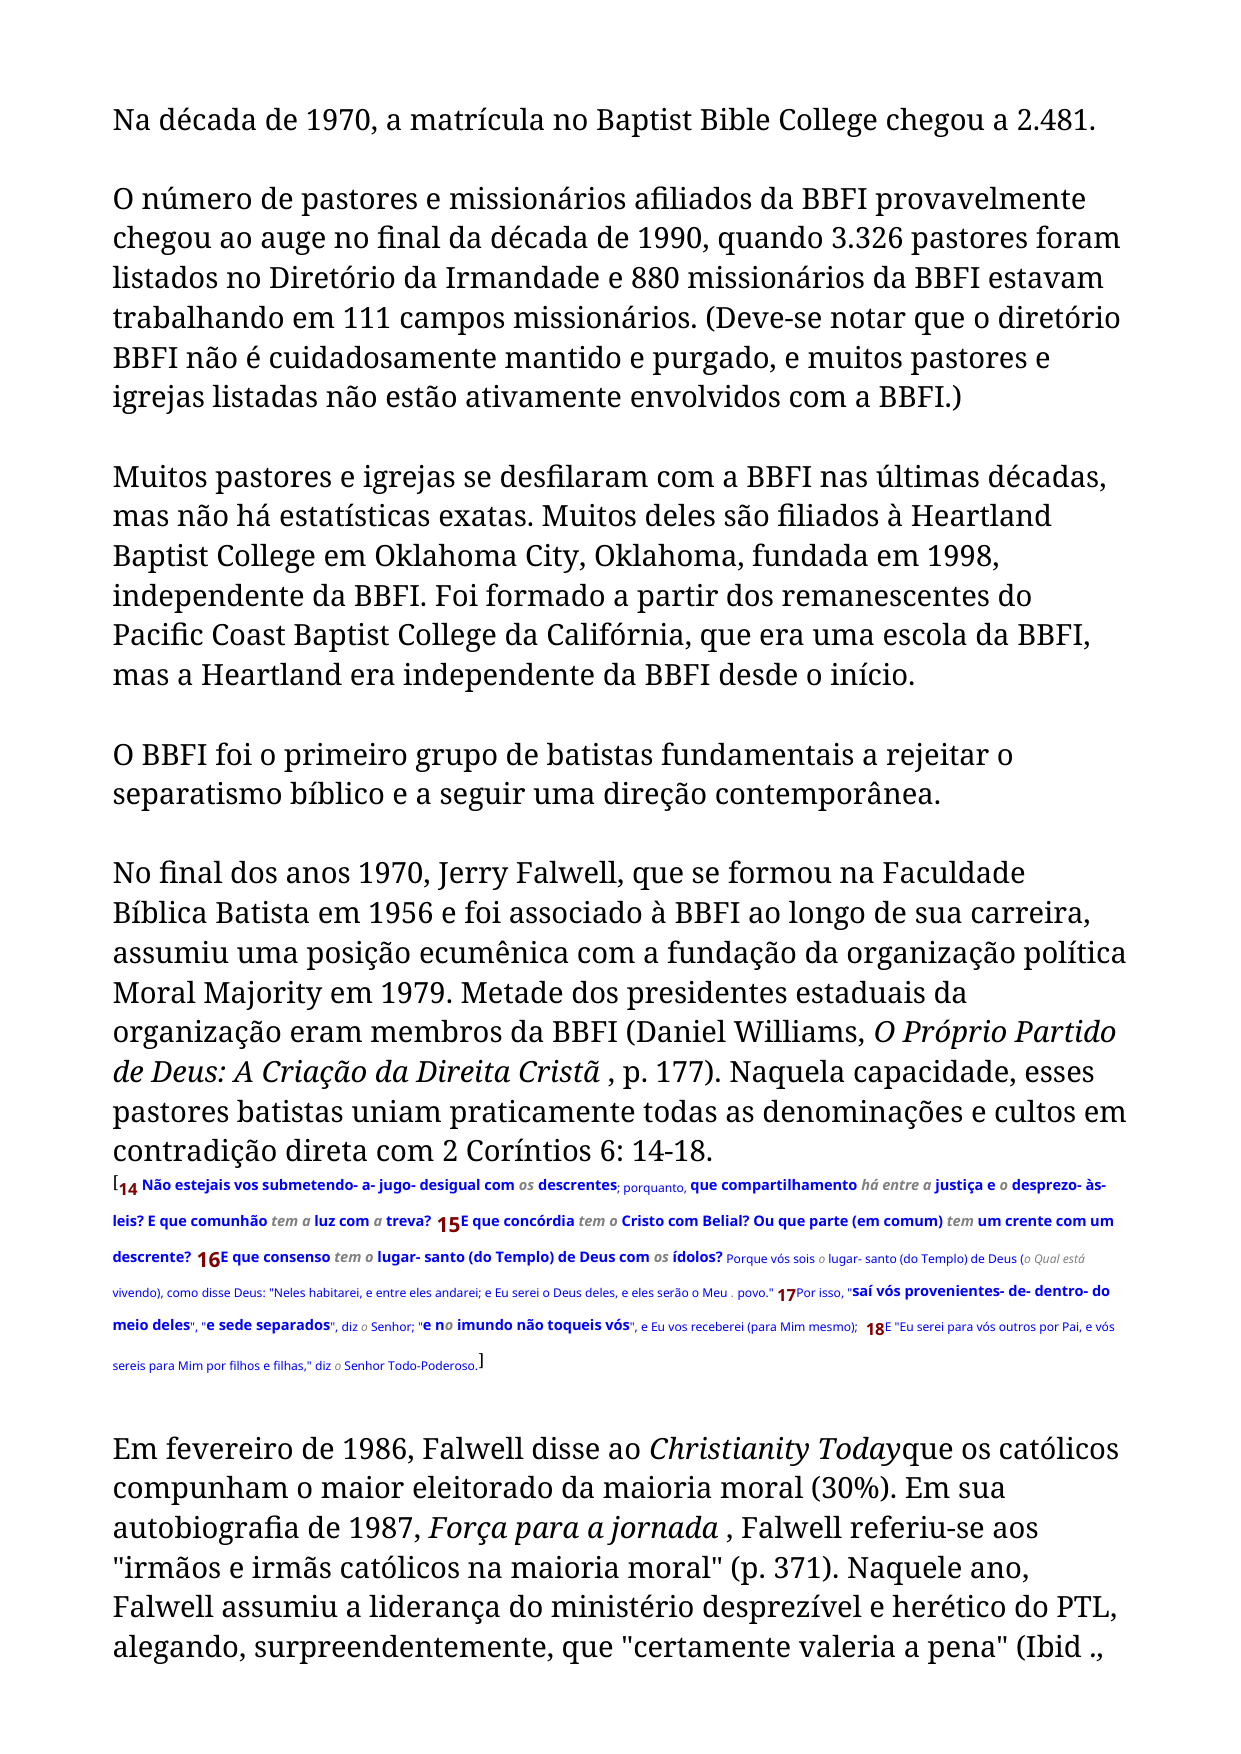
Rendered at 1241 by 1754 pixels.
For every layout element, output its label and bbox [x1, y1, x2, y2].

text [112, 59, 1128, 932]
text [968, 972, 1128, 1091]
text [112, 1131, 1128, 1666]
